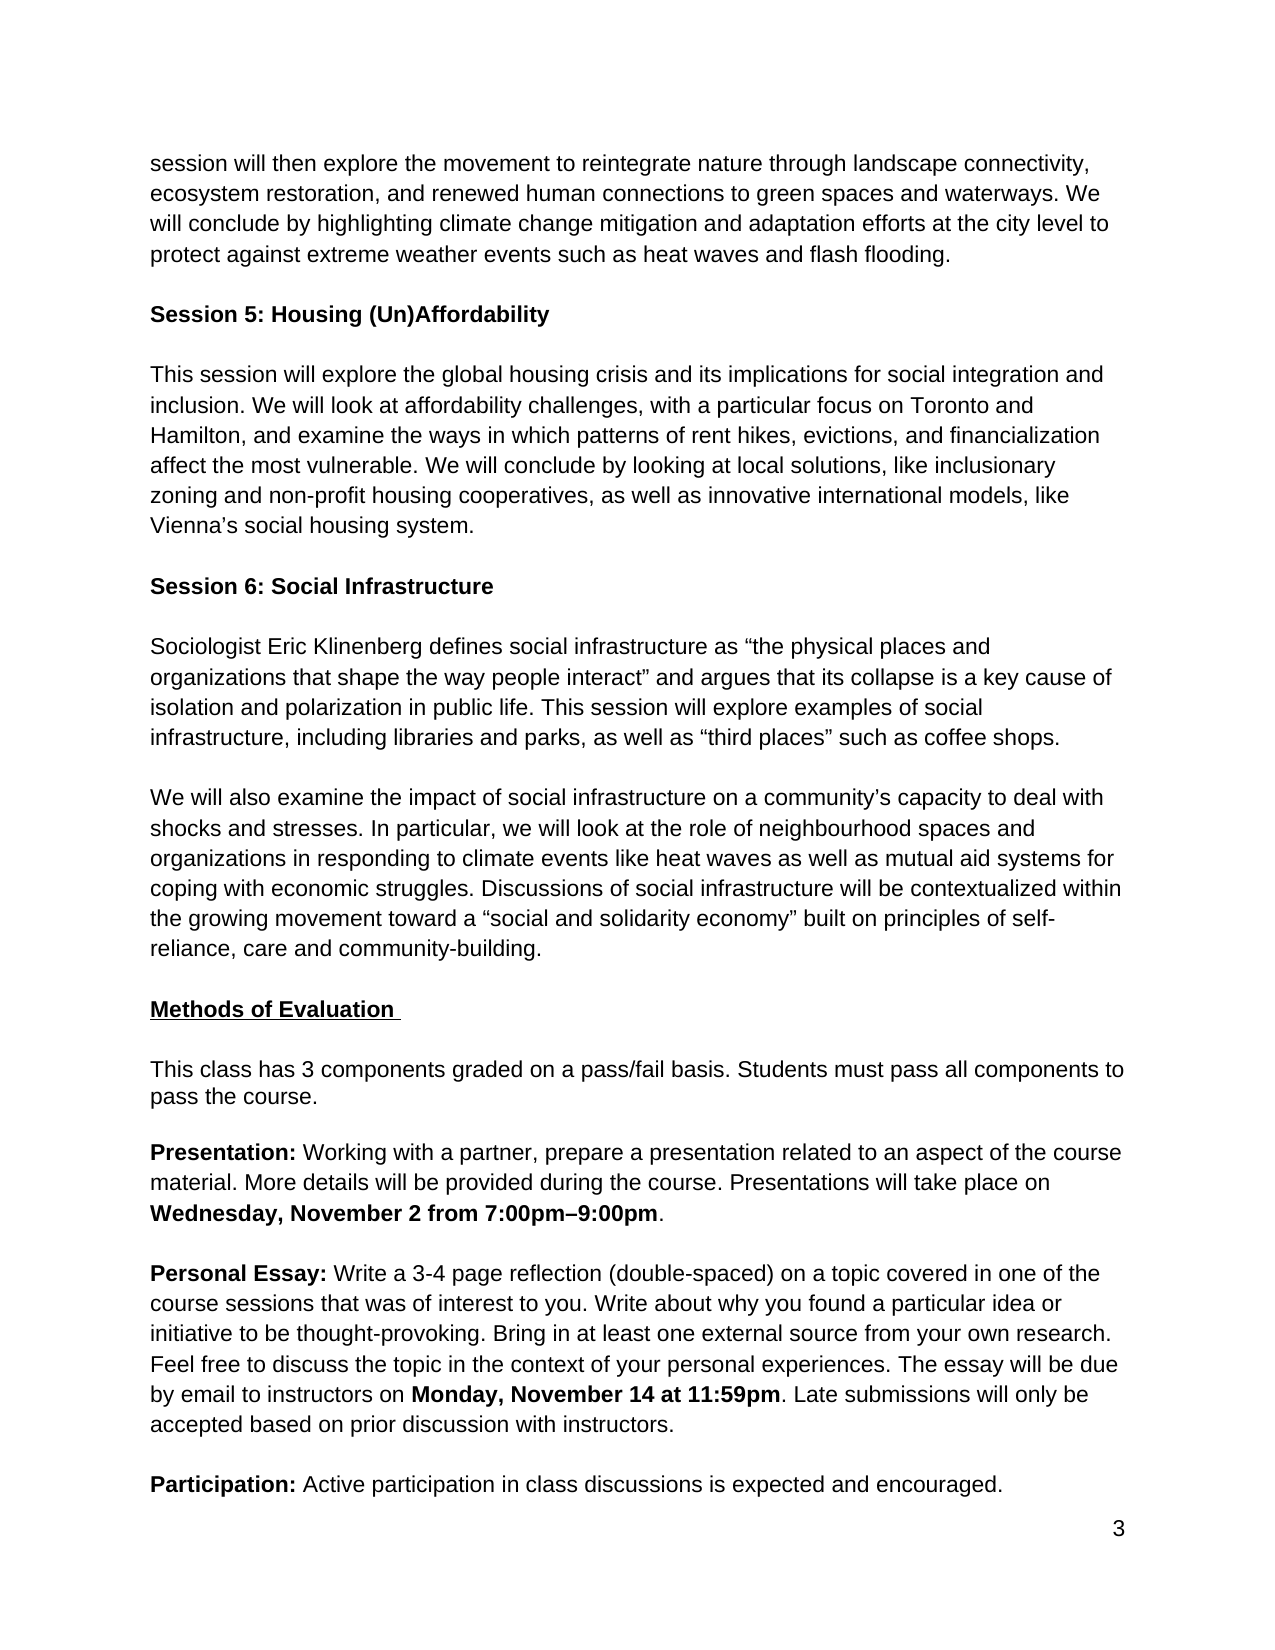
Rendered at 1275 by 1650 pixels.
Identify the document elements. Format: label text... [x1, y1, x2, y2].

subtitle ​​Session 5: Housing (Un)Affordability [150, 301, 1125, 327]
text We will also examine the impact of social infrastructure on a community’s capacity to deal with shocks and stresses. In particular, we will look at the role of neighbourhood spaces and organizations in responding to climate events like heat waves as well as mutual aid systems for coping with economic struggles. Discussions of social infrastructure will be contextualized within the growing movement toward a “social and solidarity economy” built on principles of self-reliance, care and community-building. [150, 784, 1125, 962]
text This class has 3 components graded on a pass/fail basis. Students must pass all components to pass the course. [318, 1056, 1125, 1109]
text Sociologist Eric Klinenberg defines social infrastructure as “the physical places and organizations that shape the way people interact” and argues that its collapse is a key cause of isolation and polarization in public life. This session will explore examples of social infrastructure, including libraries and parks, as well as “third places” such as coffee shops. [150, 633, 1125, 750]
text Personal Essay: Write a 3-4 page reflection (double-spaced) on a topic covered in one of the course sessions that was of interest to you. Write about why you found a particular idea or initiative to be thought-provoking. Bring in at least one external source from your own research. Feel free to discuss the topic in the context of your personal experiences. The essay will be due by email to instructors on Monday, November 14 at 11:59pm. Late submissions will only be accepted based on prior discussion with instructors. [150, 1260, 1125, 1437]
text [150, 150, 1125, 267]
subtitle Methods of Evaluation [150, 996, 1125, 1022]
text This session will explore the global housing crisis and its implications for social integration and inclusion. We will look at affordability challenges, with a particular focus on Toronto and Hamilton, and examine the ways in which patterns of rent hikes, evictions, and financialization affect the most vulnerable. We will conclude by looking at local solutions, like inclusionary zoning and non-profit housing cooperatives, as well as innovative international models, like Vienna’s social housing system. [150, 361, 1125, 539]
text Participation: Active participation in class discussions is expected and encouraged. [150, 1471, 1125, 1498]
text Presentation: Working with a partner, prepare a presentation related to an aspect of the course material. More details will be provided during the course. Presentations will take place on Wednesday, November 2 from 7:00pm–9:00pm. [150, 1139, 1125, 1226]
subtitle Session 6: Social Infrastructure [150, 573, 1125, 599]
